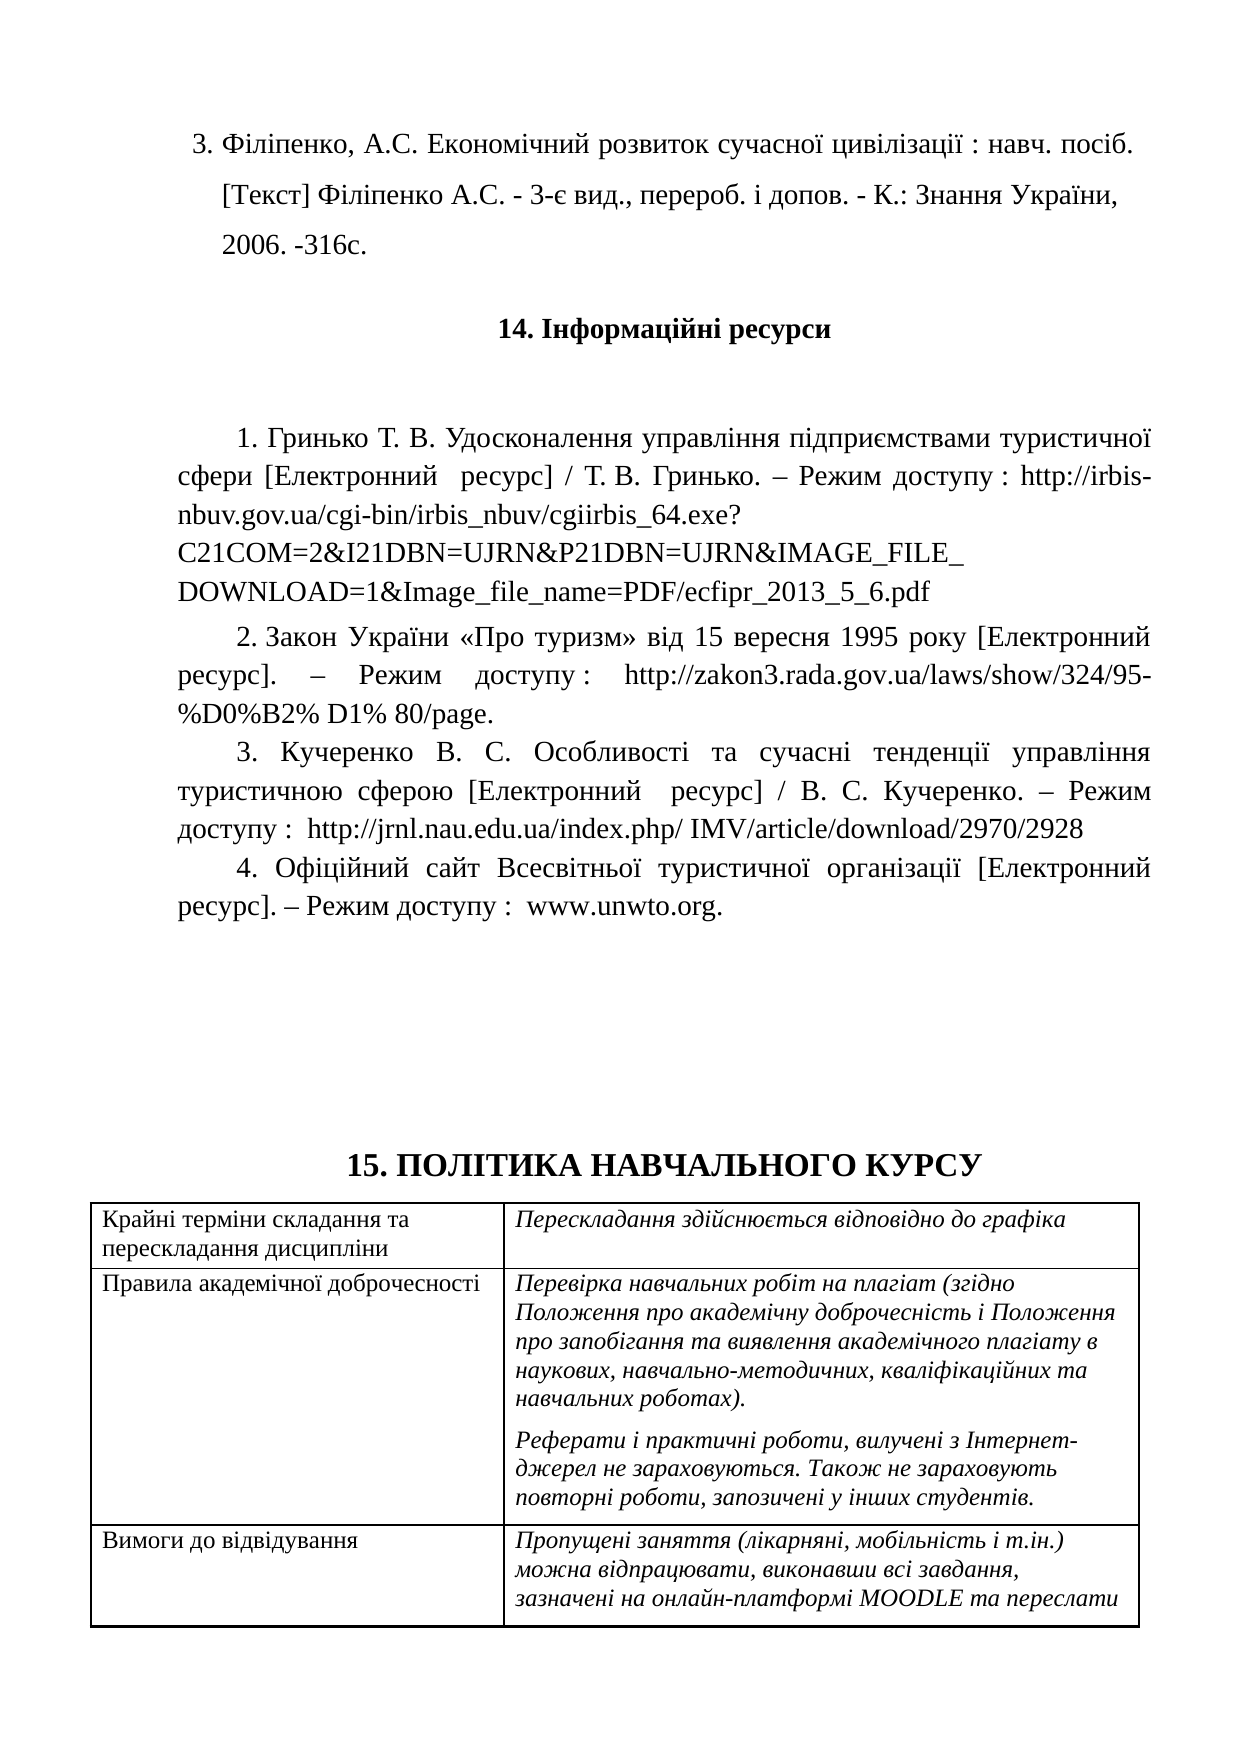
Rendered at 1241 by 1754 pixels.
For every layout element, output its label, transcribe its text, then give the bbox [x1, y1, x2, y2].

table_cell Перевірка навчальних робіт на плагіат (згідно Положення про академічну доброчесність і Положення про запобігання та виявлення академічного плагіату в наукових, навчально-методичних, кваліфікаційних та навчальних роботах). Реферати і практичні роботи, вилучені з Інтернет-джерел не зараховуються. Також не зараховують повторні роботи, запозичені у інших студентів. [505, 1269, 1138, 1523]
list Філіпенко, А.С. Економічний розвиток сучасної цивілізації : навч. посіб. [Текст] Філіпенко А.С. - 3-є вид., перероб. і допов. - К.: Знання України, 2006. -316с. [192, 126, 1152, 261]
text 14. Інформаційні ресурси [177, 311, 1152, 344]
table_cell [505, 1526, 1138, 1625]
table_cell Правила академічної доброчесності [92, 1269, 503, 1523]
text 4. Офіційний сайт Всесвітньої туристичної організації [Електронний ресурс]. – Режим доступу : www.unwto.org. [177, 850, 1152, 922]
text 15. ПОЛІТИКА НАВЧАЛЬНОГО КУРСУ [177, 1158, 1152, 1181]
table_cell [92, 1526, 503, 1625]
table_header Крайні терміни складання та перескладання дисципліни [92, 1204, 503, 1267]
table_header Перескладання здійснюється відповідно до графіка [505, 1204, 1138, 1267]
text 3. Кучеренко В. С. Особливості та сучасні тенденції управління туристичною сферою [Електронний ресурс] / В. С. Кучеренко. – Режим доступу : http://jrnl.nau.edu.ua/index.php/ IMV/article/download/2970/2928 [177, 734, 1152, 845]
text 2. Закон України «Про туризм» від 15 вересня 1995 року [Електронний ресурс]. – Режим доступу : http://zakon3.rada.gov.ua/laws/show/324/95-%D0%B2% D1% 80/page. [177, 619, 1152, 729]
text 1. Гринько Т. В. Удосконалення управління підприємствами туристичної сфери [Електронний ресурс] / Т. В. Гринько. – Режим доступу : http://irbis-nbuv.gov.ua/cgi-bin/irbis_nbuv/cgiirbis_64.exe?C21COM=2&I21DBN=UJRN&P21DBN=UJRN&IMAGE_FILE_ DOWNLOAD=1&Image_file_name=PDF/ecfipr_2013_5_6.pdf [177, 420, 1152, 607]
